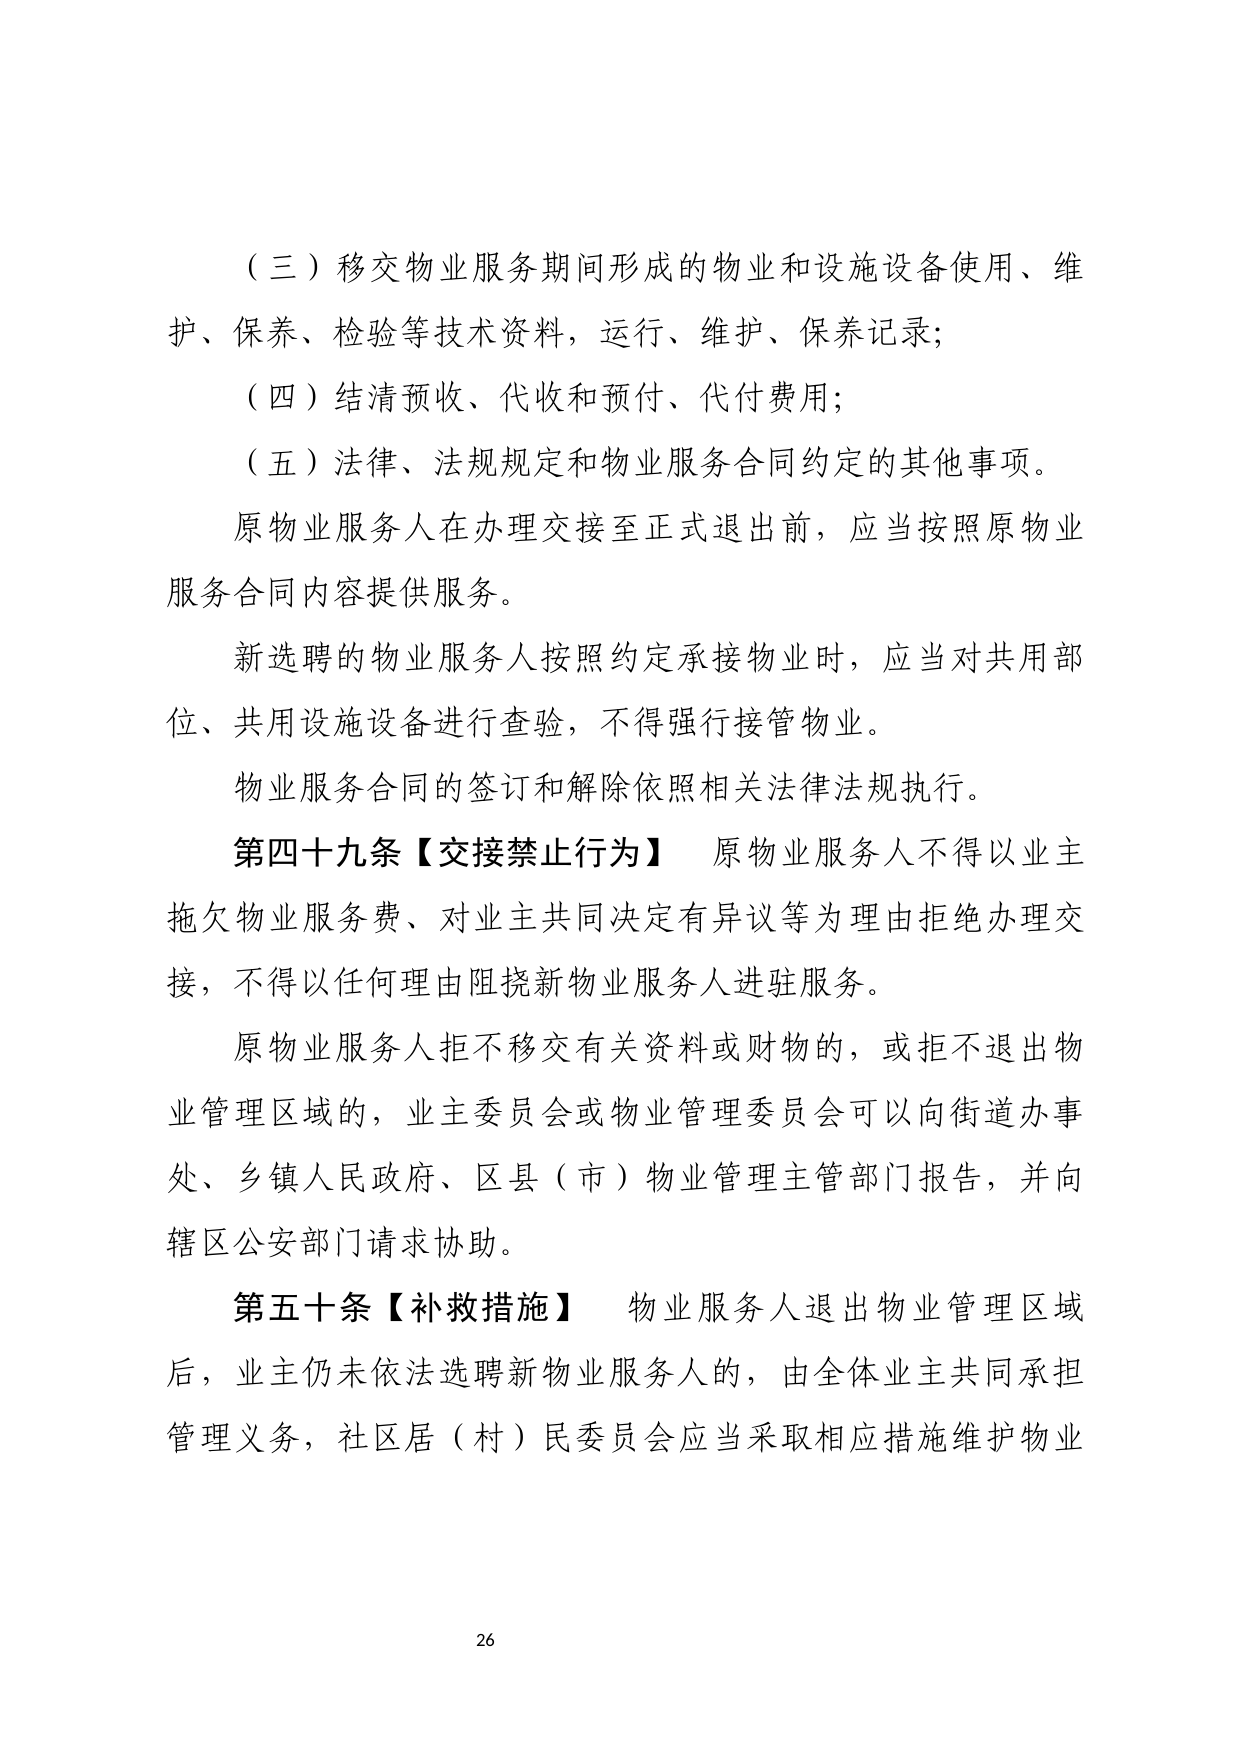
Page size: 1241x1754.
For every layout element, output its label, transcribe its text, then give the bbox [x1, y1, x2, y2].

text 原物业服务人在办理交接至正式退出前，应当按照原物业服务合同内容提供服务。 [165, 493, 1087, 623]
text 原物业服务人拒不移交有关资料或财物的，或拒不退出物业管理区域的，业主委员会或物业管理委员会可以向街道办事处、乡镇人民政府、区县（市）物业管理主管部门报告，并向辖区公安部门请求协助。 [165, 1013, 1087, 1273]
text （三）移交物业服务期间形成的物业和设施设备使用、维护、保养、检验等技术资料，运行、维护、保养记录； [165, 233, 1087, 363]
text （五）法律、法规规定和物业服务合同约定的其他事项。 [165, 428, 1087, 493]
text 第四十九条【交接禁止行为】 原物业服务人不得以业主拖欠物业服务费、对业主共同决定有异议等为理由拒绝办理交接，不得以任何理由阻挠新物业服务人进驻服务。 [165, 818, 1087, 1013]
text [165, 1273, 1087, 1468]
text 新选聘的物业服务人按照约定承接物业时，应当对共用部位、共用设施设备进行查验，不得强行接管物业。 [165, 623, 1087, 753]
text 物业服务合同的签订和解除依照相关法律法规执行。 [165, 753, 1087, 818]
text （四）结清预收、代收和预付、代付费用； [165, 363, 1087, 428]
